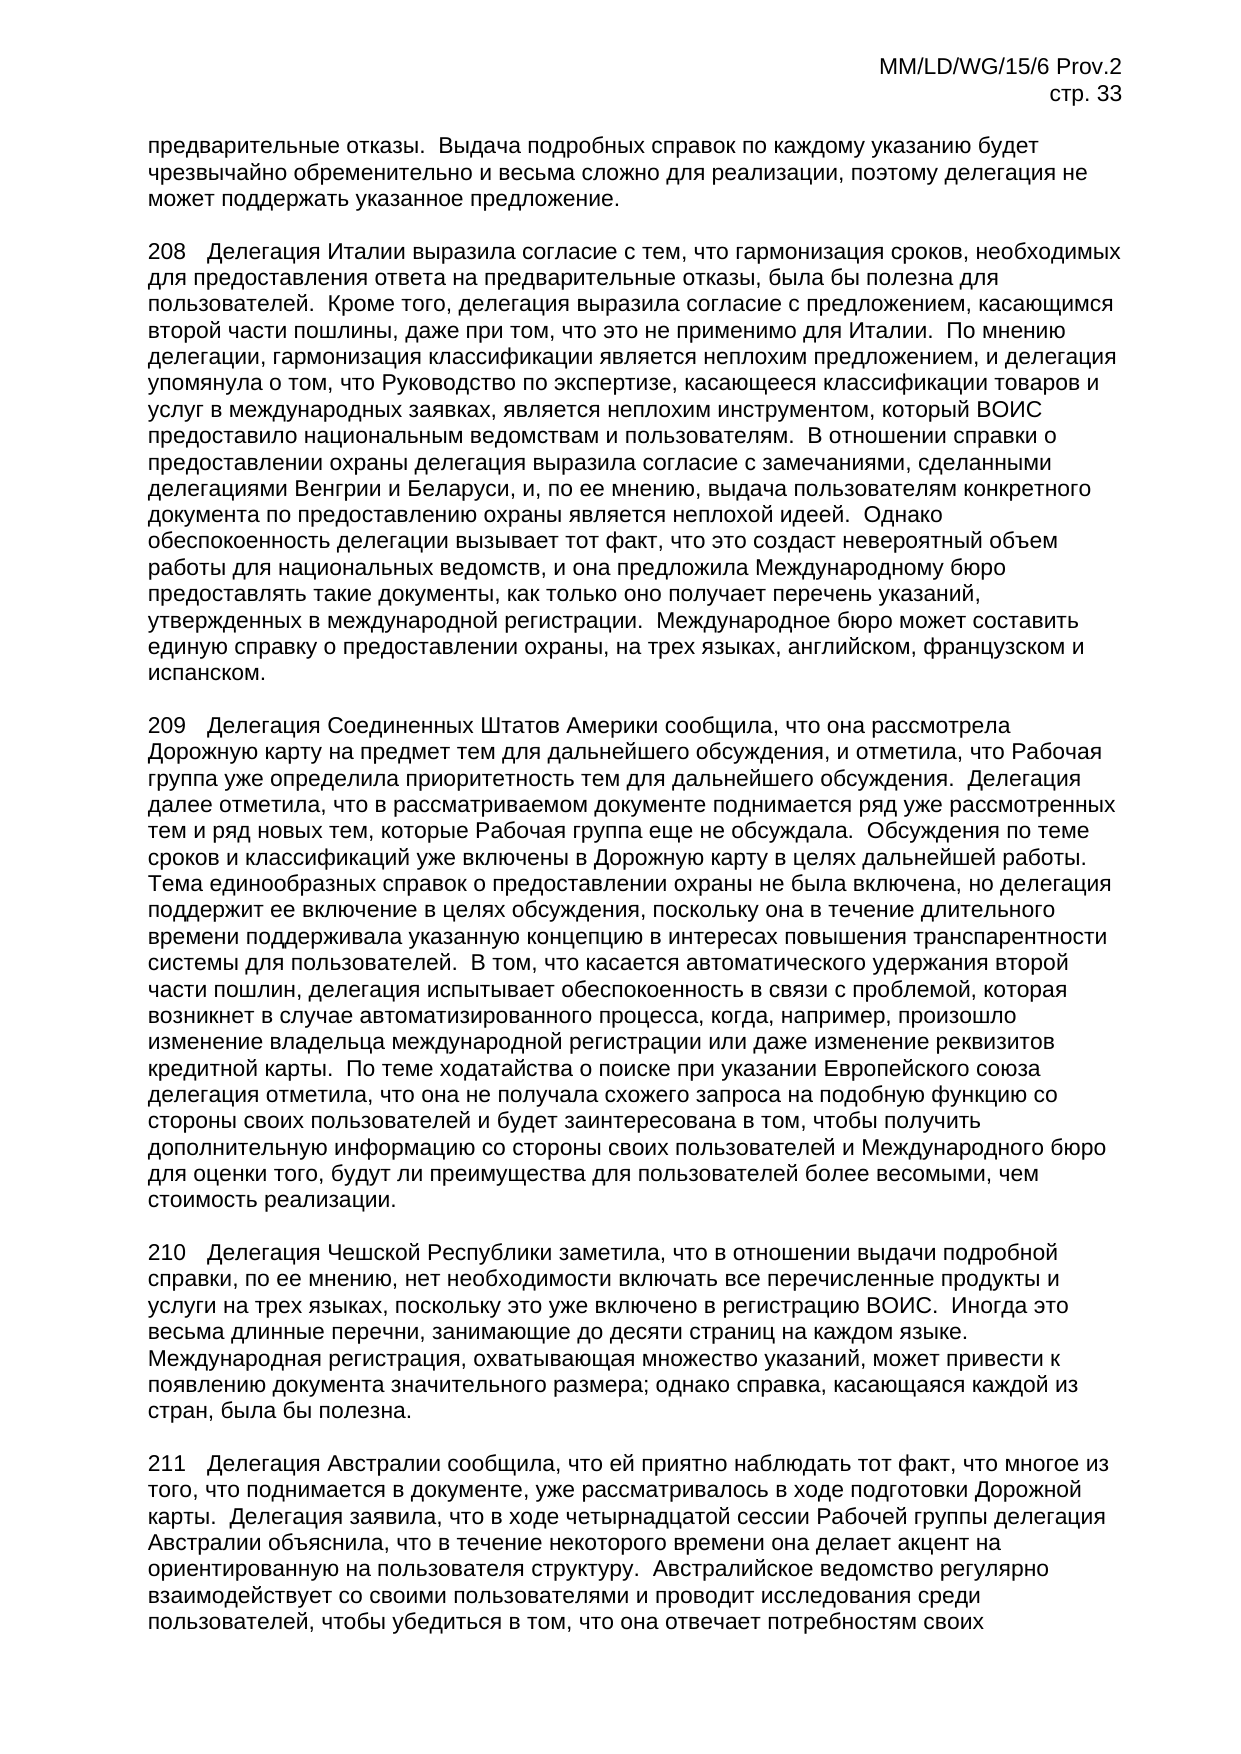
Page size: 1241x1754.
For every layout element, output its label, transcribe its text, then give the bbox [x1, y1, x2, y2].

text Делегация Соединенных Штатов Америки сообщила, что она рассмотрела Дорожную карту на предмет тем для дальнейшего обсуждения, и отметила, что Рабочая группа уже определила приоритетность тем для дальнейшего обсуждения. Делегация далее отметила, что в рассматриваемом документе поднимается ряд уже рассмотренных тем и ряд новых тем, которые Рабочая группа еще не обсуждала. Обсуждения по теме сроков и классификаций уже включены в Дорожную карту в целях дальнейшей работы. Тема единообразных справок о предоставлении охраны не была включена, но делегация поддержит ее включение в целях обсуждения, поскольку она в течение длительного времени поддерживала указанную концепцию в интересах повышения транспарентности системы для пользователей. В том, что касается автоматического удержания второй части пошлин, делегация испытывает обеспокоенность в связи с проблемой, которая возникнет в случае автоматизированного процесса, когда, например, произошло изменение владельца международной регистрации или даже изменение реквизитов кредитной карты. По теме ходатайства о поиске при указании Европейского союза делегация отметила, что она не получала схожего запроса на подобную функцию со стороны своих пользователей и будет заинтересована в том, чтобы получить дополнительную информацию со стороны своих пользователей и Международного бюро для оценки того, будут ли преимущества для пользователей более весомыми, чем стоимость реализации. [148, 712, 1122, 1213]
text Делегация Италии выразила согласие с тем, что гармонизация сроков, необходимых для предоставления ответа на предварительные отказы, была бы полезна для пользователей. Кроме того, делегация выразила согласие с предложением, касающимся второй части пошлины, даже при том, что это не применимо для Италии. По мнению делегации, гармонизация классификации является неплохим предложением, и делегация упомянула о том, что Руководство по экспертизе, касающееся классификации товаров и услуг в международных заявках, является неплохим инструментом, который ВОИС предоставило национальным ведомствам и пользователям. В отношении справки о предоставлении охраны делегация выразила согласие с замечаниями, сделанными делегациями Венгрии и Беларуси, и, по ее мнению, выдача пользователям конкретного документа по предоставлению охраны является неплохой идеей. Однако обеспокоенность делегации вызывает тот факт, что это создаст невероятный объем работы для национальных ведомств, и она предложила Международному бюро предоставлять такие документы, как только оно получает перечень указаний, утвержденных в международной регистрации. Международное бюро может составить единую справку о предоставлении охраны, на трех языках, английском, французском и испанском. [148, 238, 1122, 686]
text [148, 132, 1122, 211]
text Делегация Чешской Республики заметила, что в отношении выдачи подробной справки, по ее мнению, нет необходимости включать все перечисленные продукты и услуги на трех языках, поскольку это уже включено в регистрацию ВОИС. Иногда это весьма длинные перечни, занимающие до десяти страниц на каждом языке. Международная регистрация, охватывающая множество указаний, может привести к появлению документа значительного размера; однако справка, касающаяся каждой из стран, была бы полезна. [148, 1239, 1122, 1423]
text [148, 1450, 1122, 1634]
